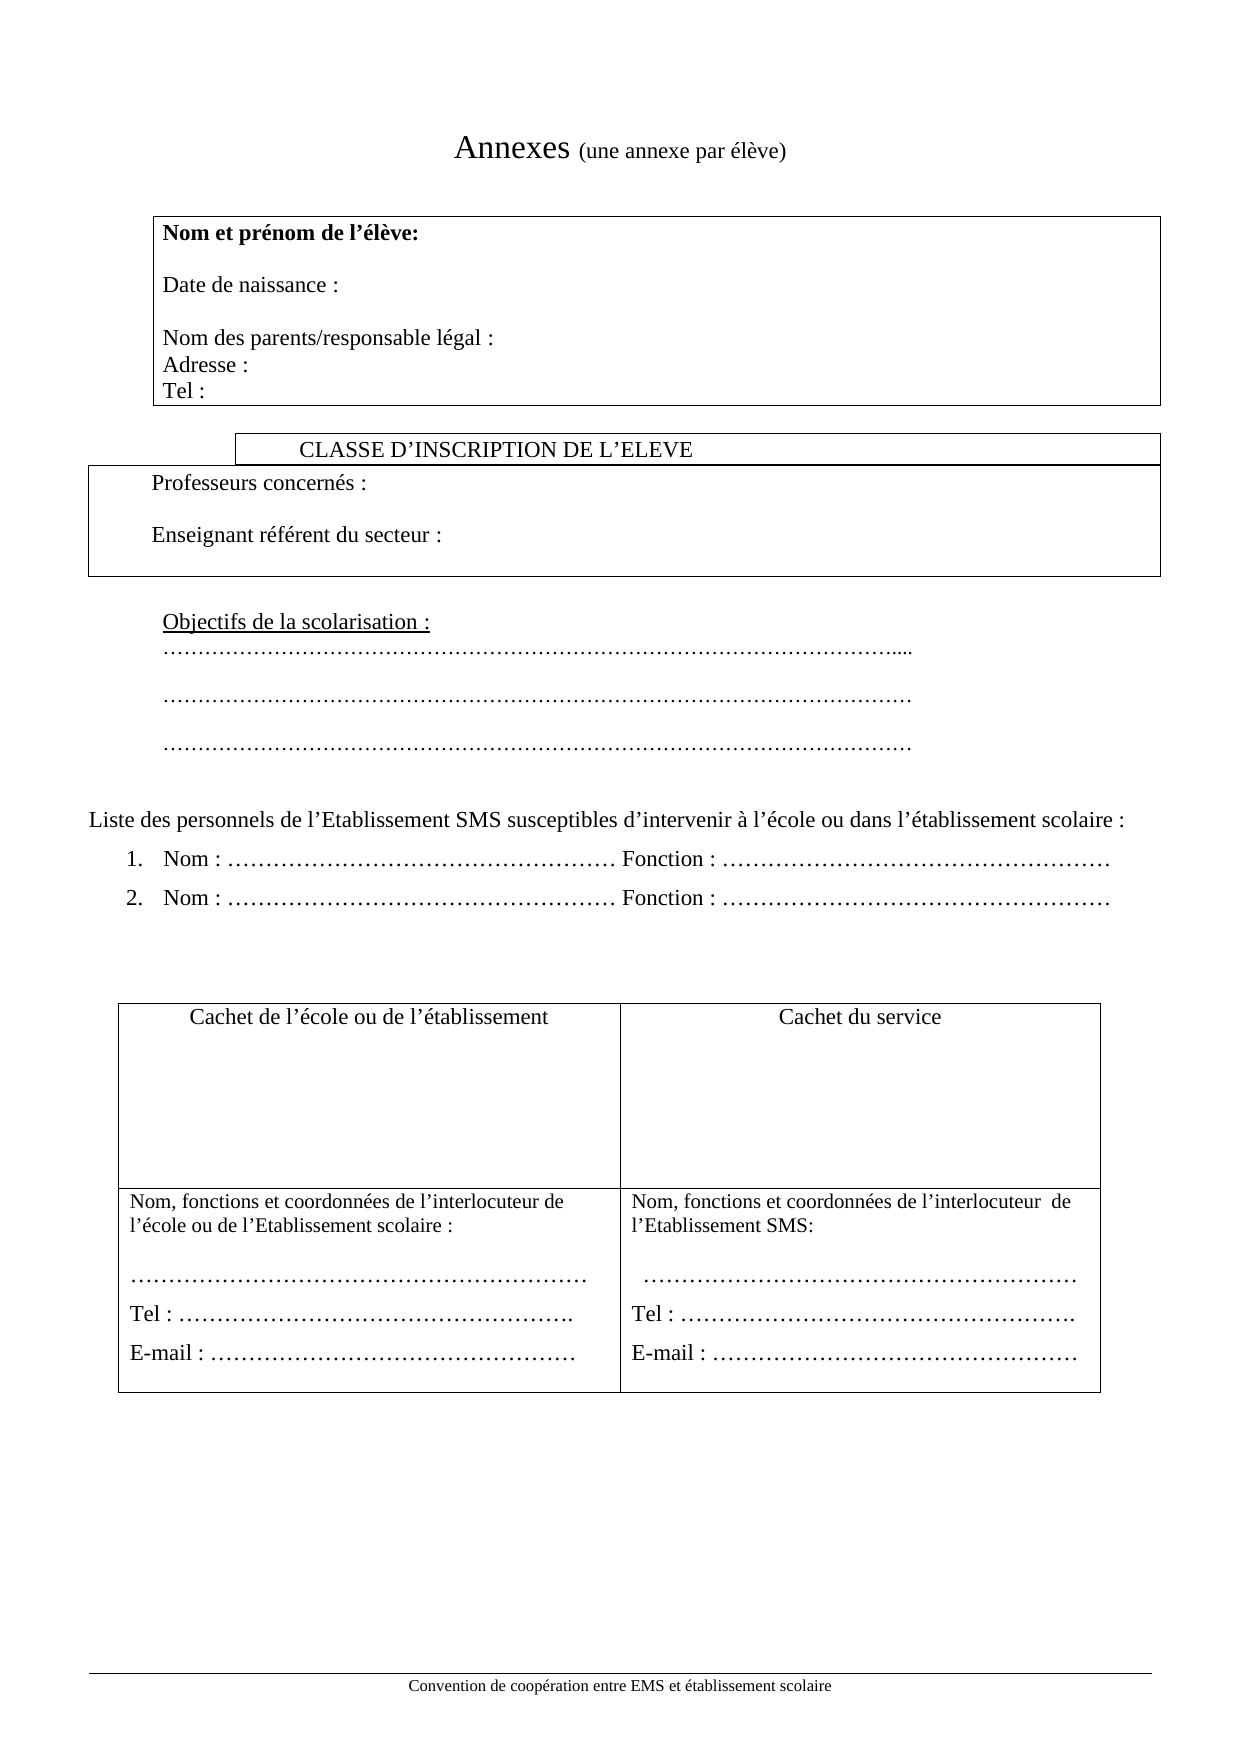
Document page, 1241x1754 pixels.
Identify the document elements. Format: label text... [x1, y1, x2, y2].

text CLASSE D’INSCRIPTION DE L’ELEVE [236, 434, 1160, 464]
text ……………………………………………………………………………………………… [162, 731, 1152, 755]
text Adresse : [154, 347, 1160, 374]
text Tel : [154, 374, 1160, 405]
text Nom des parents/responsable légal : [154, 321, 1160, 347]
list Nom : …………………………………………… Fonction : …………………………………………… [126, 845, 1152, 872]
table_header Cachet du service [621, 1004, 1100, 1188]
text Liste des personnels de l’Etablissement SMS susceptibles d’intervenir à l’école ou dans l’établissement scolaire : [89, 806, 1152, 833]
table_cell Nom, fonctions et coordonnées de l’interlocuteur de l’école ou de l’Etablissement scolaire : …………………………………………………… Tel : ……………………………………………. E-mail : ………………………………………… [119, 1189, 620, 1392]
text …………………………………………………………………………………………….... [162, 635, 1152, 659]
text Date de naissance : [154, 268, 1160, 298]
text Annexes (une annexe par élève) [89, 127, 1152, 165]
text Enseignant référent du secteur : [89, 521, 1152, 548]
table_cell Nom, fonctions et coordonnées de l’interlocuteur de l’Etablissement SMS: ………………………………………………… Tel : ……………………………………………. E-mail : ………………………………………… [621, 1189, 1100, 1392]
text Nom et prénom de l’élève: [154, 217, 1160, 245]
text ……………………………………………………………………………………………… [162, 683, 1152, 707]
list Nom : …………………………………………… Fonction : …………………………………………… [126, 884, 1152, 910]
text Professeurs concernés : [89, 466, 1160, 495]
text Objectifs de la scolarisation : [162, 608, 1152, 635]
table_header Cachet de l’école ou de l’établissement [119, 1004, 620, 1188]
